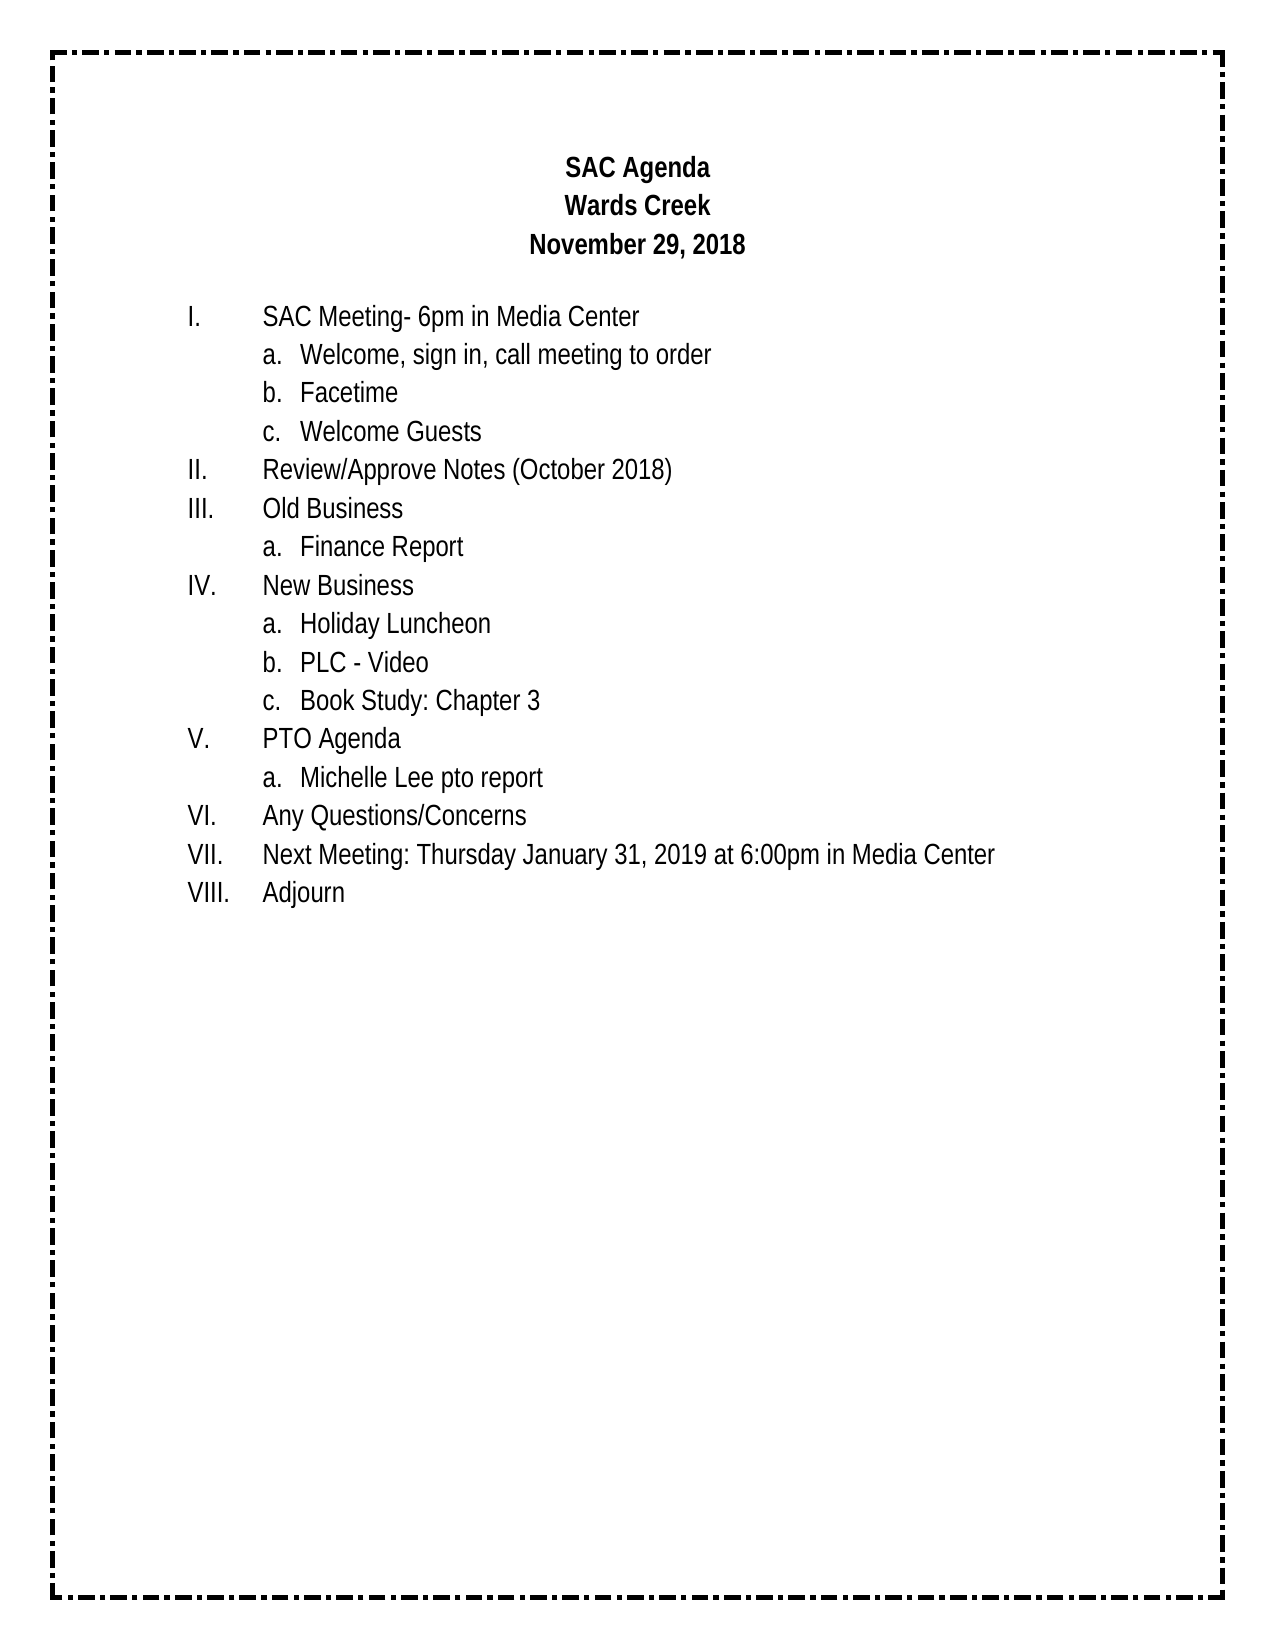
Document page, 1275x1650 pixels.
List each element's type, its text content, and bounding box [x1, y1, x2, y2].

text Wards Creek [150, 188, 1125, 222]
list Welcome, sign in, call meeting to order [262, 337, 1125, 371]
list Facetime [262, 376, 1125, 409]
list SAC Meeting- 6pm in Media Center [187, 299, 1125, 332]
list Adjourn [187, 875, 1125, 909]
list Review/Approve Notes (October 2018) [187, 452, 1125, 486]
list New Business [187, 568, 1125, 601]
list PTO Agenda [187, 722, 1125, 755]
list PLC - Video [262, 645, 1125, 678]
list Any Questions/Concerns [187, 798, 1125, 832]
list Michelle Lee pto report [262, 760, 1125, 793]
text November 29, 2018 [150, 227, 1125, 260]
list Finance Report [262, 529, 1125, 563]
list Book Study: Chapter 3 [262, 683, 1125, 717]
list Next Meeting: Thursday January 31, 2019 at 6:00pm in Media Center [187, 837, 1125, 870]
text SAC Agenda [150, 150, 1125, 183]
list Old Business [187, 491, 1125, 524]
list Welcome Guests [262, 414, 1125, 447]
list Holiday Luncheon [262, 606, 1125, 640]
